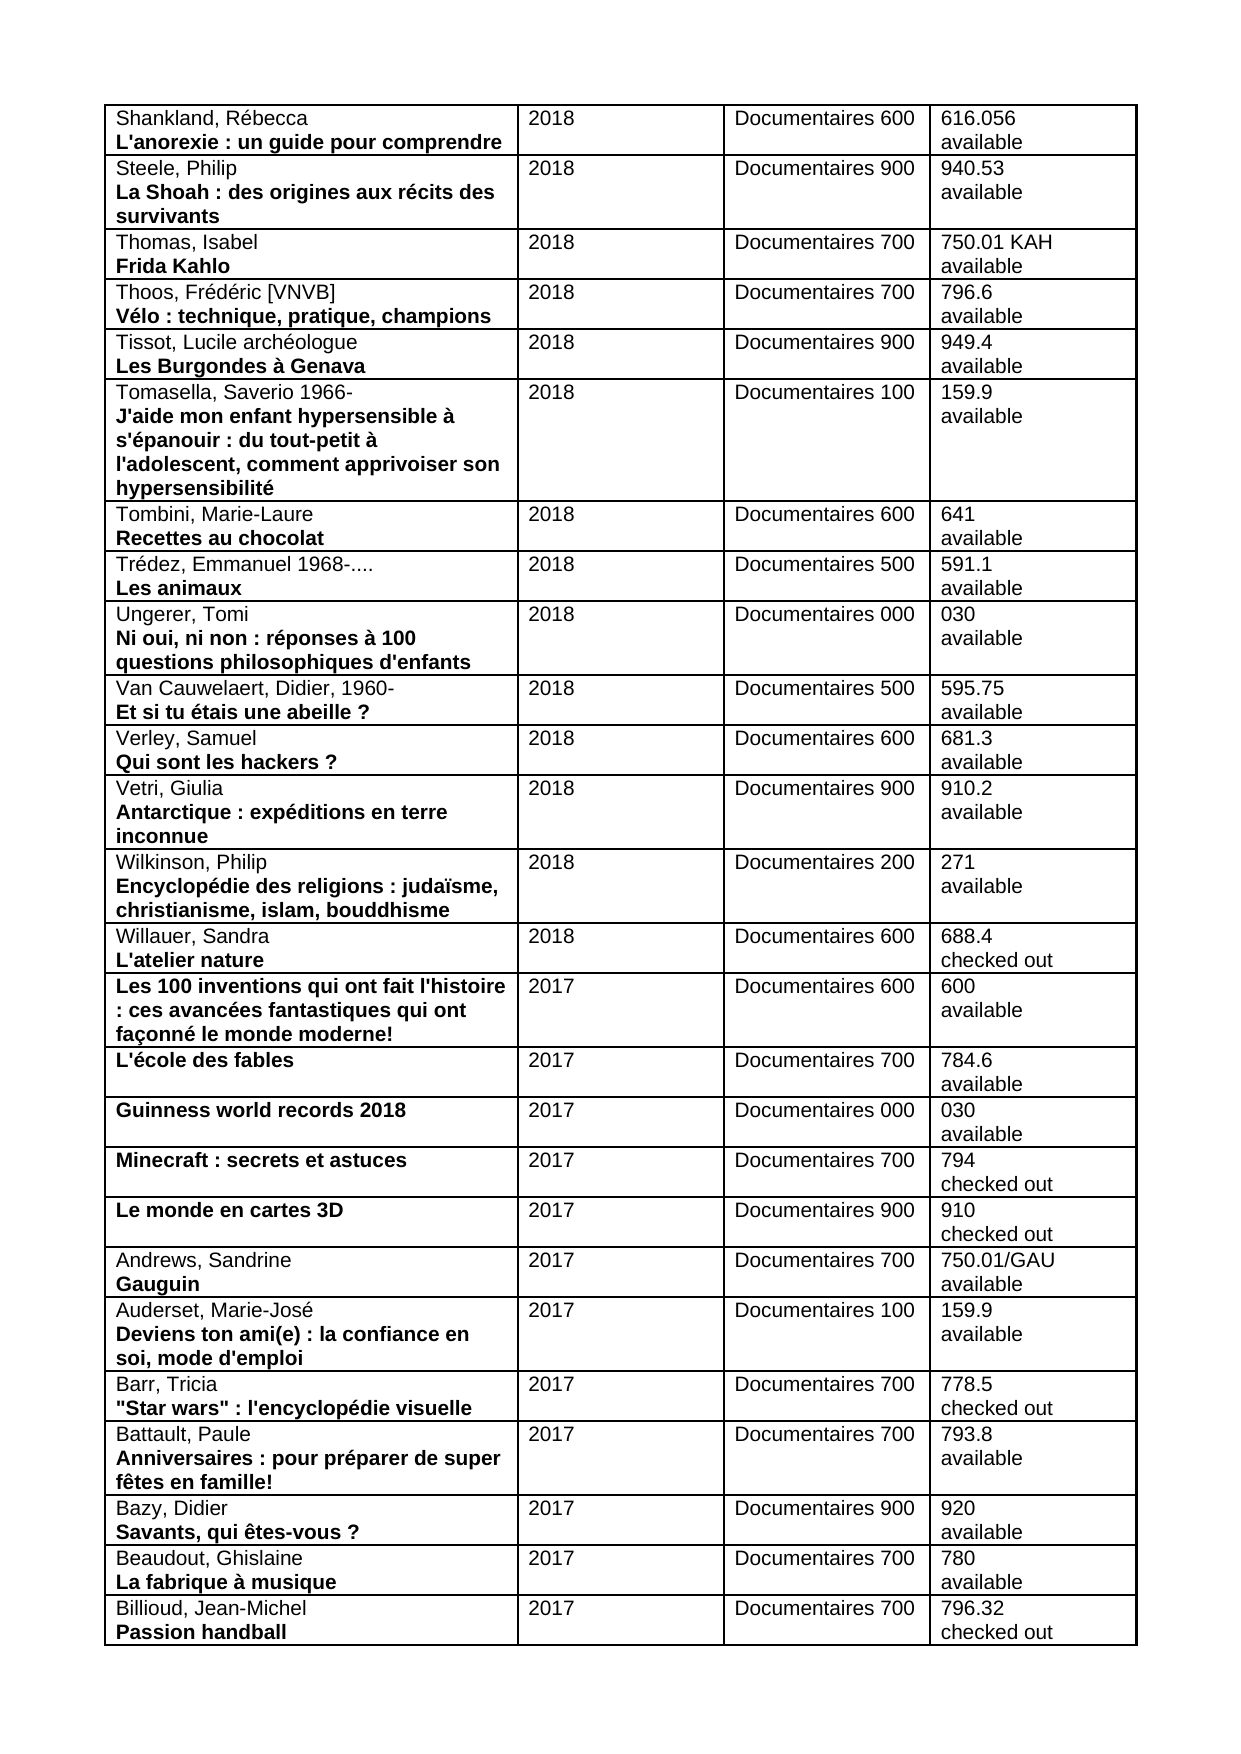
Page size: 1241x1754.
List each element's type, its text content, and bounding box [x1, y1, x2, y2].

table_cell 778.5 checked out [931, 1372, 1135, 1420]
table_cell Van Cauwelaert, Didier, 1960- Et si tu étais une abeille ? [106, 676, 517, 724]
table_cell 159.9 available [931, 380, 1135, 500]
table_cell 600 available [931, 974, 1135, 1046]
table_cell 2017 [519, 1546, 723, 1594]
table_cell 271 available [931, 850, 1135, 922]
table_cell 750.01/GAU available [931, 1248, 1135, 1296]
table_cell 2018 [519, 330, 723, 378]
table_cell Documentaires 900 [725, 330, 929, 378]
table_cell 616.056 available [931, 106, 1135, 154]
table_cell Andrews, Sandrine Gauguin [106, 1248, 517, 1296]
table_cell Bazy, Didier Savants, qui êtes-vous ? [106, 1496, 517, 1544]
table_cell Documentaires 200 [725, 850, 929, 922]
table_cell 794 checked out [931, 1148, 1135, 1196]
table_cell 2017 [519, 1198, 723, 1246]
table_cell 2018 [519, 776, 723, 848]
table_cell 2017 [519, 1596, 723, 1644]
table_cell 793.8 available [931, 1422, 1135, 1494]
table_cell 641 available [931, 502, 1135, 550]
table_cell 2017 [519, 1298, 723, 1370]
table_cell Documentaires 500 [725, 676, 929, 724]
table_cell 2017 [519, 1048, 723, 1096]
table_cell Documentaires 600 [725, 106, 929, 154]
table_cell 784.6 available [931, 1048, 1135, 1096]
table_cell Documentaires 000 [725, 1098, 929, 1146]
table_cell Guinness world records 2018 [106, 1098, 517, 1146]
table_cell Tombini, Marie-Laure Recettes au chocolat [106, 502, 517, 550]
table_cell Documentaires 600 [725, 924, 929, 972]
table_cell 2018 [519, 924, 723, 972]
table_cell Steele, Philip La Shoah : des origines aux récits des survivants [106, 156, 517, 228]
table_cell Barr, Tricia "Star wars" : l'encyclopédie visuelle [106, 1372, 517, 1420]
table_cell Documentaires 100 [725, 1298, 929, 1370]
table_cell Documentaires 700 [725, 1248, 929, 1296]
table_cell 2018 [519, 602, 723, 674]
table_cell 030 available [931, 602, 1135, 674]
table_cell Documentaires 700 [725, 1372, 929, 1420]
table_cell 2018 [519, 850, 723, 922]
table_cell Documentaires 900 [725, 1496, 929, 1544]
table_cell 2017 [519, 1496, 723, 1544]
table_cell Documentaires 900 [725, 1198, 929, 1246]
table_cell Auderset, Marie-José Deviens ton ami(e) : la confiance en soi, mode d'emploi [106, 1298, 517, 1370]
table_cell 796.6 available [931, 280, 1135, 328]
table_cell Beaudout, Ghislaine La fabrique à musique [106, 1546, 517, 1594]
table_cell Documentaires 700 [725, 1148, 929, 1196]
table_cell 949.4 available [931, 330, 1135, 378]
table_cell 681.3 available [931, 726, 1135, 774]
table_cell Thomas, Isabel Frida Kahlo [106, 230, 517, 278]
table_cell Trédez, Emmanuel 1968-.... Les animaux [106, 552, 517, 600]
table_cell Documentaires 900 [725, 156, 929, 228]
table_cell Documentaires 700 [725, 1596, 929, 1644]
table_cell 591.1 available [931, 552, 1135, 600]
table_cell 796.32 checked out [931, 1596, 1135, 1644]
table_cell Les 100 inventions qui ont fait l'histoire : ces avancées fantastiques qui ont façonné le monde moderne! [106, 974, 517, 1046]
table_cell Documentaires 900 [725, 776, 929, 848]
table_cell Documentaires 700 [725, 1546, 929, 1594]
table_cell 2017 [519, 1098, 723, 1146]
table_cell 940.53 available [931, 156, 1135, 228]
table_cell 750.01 KAH available [931, 230, 1135, 278]
table_cell Ungerer, Tomi Ni oui, ni non : réponses à 100 questions philosophiques d'enfants [106, 602, 517, 674]
table_cell Tissot, Lucile archéologue Les Burgondes à Genava [106, 330, 517, 378]
table_cell Le monde en cartes 3D [106, 1198, 517, 1246]
table_cell 910 checked out [931, 1198, 1135, 1246]
table_cell Documentaires 600 [725, 502, 929, 550]
table_cell Shankland, Rébecca L'anorexie : un guide pour comprendre [106, 106, 517, 154]
table_cell 2017 [519, 974, 723, 1046]
table_cell Verley, Samuel Qui sont les hackers ? [106, 726, 517, 774]
table_cell 159.9 available [931, 1298, 1135, 1370]
table_cell Documentaires 700 [725, 1048, 929, 1096]
table_cell 2017 [519, 1148, 723, 1196]
table_cell 688.4 checked out [931, 924, 1135, 972]
table_cell Wilkinson, Philip Encyclopédie des religions : judaïsme, christianisme, islam, bouddhisme [106, 850, 517, 922]
table_cell 2018 [519, 280, 723, 328]
table_cell 2018 [519, 676, 723, 724]
table_cell Thoos, Frédéric [VNVB] Vélo : technique, pratique, champions [106, 280, 517, 328]
table_cell 780 available [931, 1546, 1135, 1594]
table_cell Minecraft : secrets et astuces [106, 1148, 517, 1196]
table_cell Documentaires 700 [725, 230, 929, 278]
table_cell Documentaires 500 [725, 552, 929, 600]
table_cell Tomasella, Saverio 1966- J'aide mon enfant hypersensible à s'épanouir : du tout-petit à l'adolescent, comment apprivoiser son hypersensibilité [106, 380, 517, 500]
table_cell Documentaires 600 [725, 974, 929, 1046]
table_cell 910.2 available [931, 776, 1135, 848]
table_cell 2017 [519, 1248, 723, 1296]
table_cell Battault, Paule Anniversaires : pour préparer de super fêtes en famille! [106, 1422, 517, 1494]
table_cell Documentaires 700 [725, 280, 929, 328]
table_cell 2018 [519, 106, 723, 154]
table_cell 2018 [519, 726, 723, 774]
table_cell 030 available [931, 1098, 1135, 1146]
table_cell 2018 [519, 552, 723, 600]
table_cell Documentaires 700 [725, 1422, 929, 1494]
table_cell 2018 [519, 230, 723, 278]
table_cell Billioud, Jean-Michel Passion handball [106, 1596, 517, 1644]
table_cell Documentaires 000 [725, 602, 929, 674]
table_cell 595.75 available [931, 676, 1135, 724]
table_cell L'école des fables [106, 1048, 517, 1096]
table_cell Documentaires 600 [725, 726, 929, 774]
table_cell Willauer, Sandra L'atelier nature [106, 924, 517, 972]
table_cell Vetri, Giulia Antarctique : expéditions en terre inconnue [106, 776, 517, 848]
table_cell 2018 [519, 156, 723, 228]
table_cell 2018 [519, 380, 723, 500]
table_cell Documentaires 100 [725, 380, 929, 500]
table_cell 2017 [519, 1372, 723, 1420]
table_cell 2018 [519, 502, 723, 550]
table_cell 2017 [519, 1422, 723, 1494]
table_cell 920 available [931, 1496, 1135, 1544]
